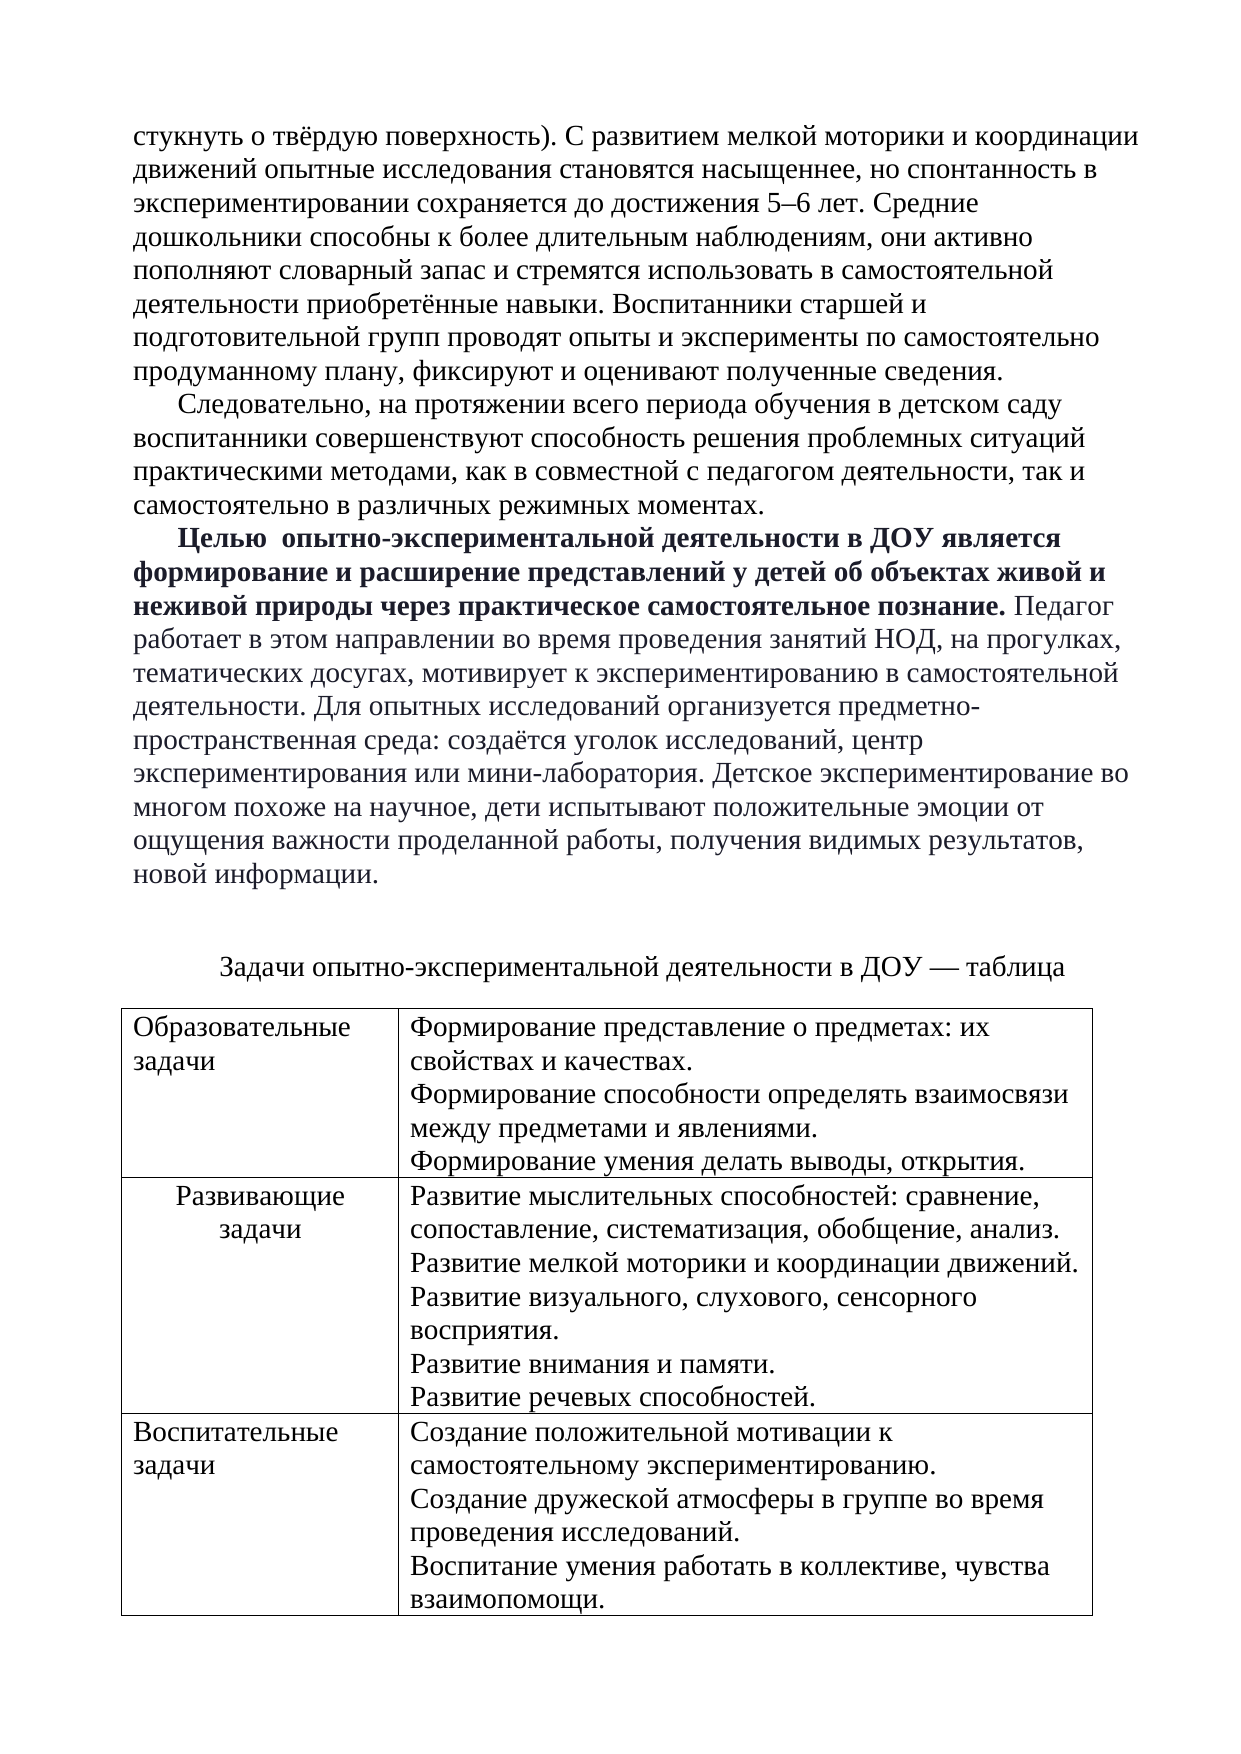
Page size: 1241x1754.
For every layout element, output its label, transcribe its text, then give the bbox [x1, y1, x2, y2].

text Целью опытно-экспериментальной деятельности в ДОУ является формирование и расширение представлений у детей об объектах живой и неживой природы через практическое самостоятельное познание. Педагог работает в этом направлении во время проведения занятий НОД, на прогулках, тематических досугах, мотивирует к экспериментированию в самостоятельной деятельности. Для опытных исследований организуется предметно-пространственная среда: создаётся уголок исследований, центр экспериментирования или мини-лаборатория. Детское экспериментирование во многом похоже на научное, дети испытывают положительные эмоции от ощущения важности проделанной работы, получения видимых результатов, новой информации. [133, 521, 1152, 889]
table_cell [122, 1414, 398, 1615]
text Следовательно, на протяжении всего периода обучения в детском саду воспитанники совершенствуют способность решения проблемных ситуаций практическими методами, как в совместной с педагогом деятельности, так и самостоятельно в различных режимных моментах. [133, 386, 1152, 521]
table_header Формирование представление о предметах: их свойствах и качествах. Формирование способности определять взаимосвязи между предметами и явлениями. Формирование умения делать выводы, открытия. [399, 1009, 1092, 1177]
table_cell Развивающие задачи [122, 1178, 398, 1413]
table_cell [399, 1414, 1092, 1615]
text Задачи опытно-экспериментальной деятельности в ДОУ — таблица [133, 949, 1152, 982]
table_header Образовательные задачи [122, 1009, 398, 1177]
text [133, 118, 1152, 386]
table_cell Развитие мыслительных способностей: сравнение, сопоставление, систематизация, обобщение, анализ. Развитие мелкой моторики и координации движений. Развитие визуального, слухового, сенсорного восприятия. Развитие внимания и памяти. Развитие речевых способностей. [399, 1178, 1092, 1413]
